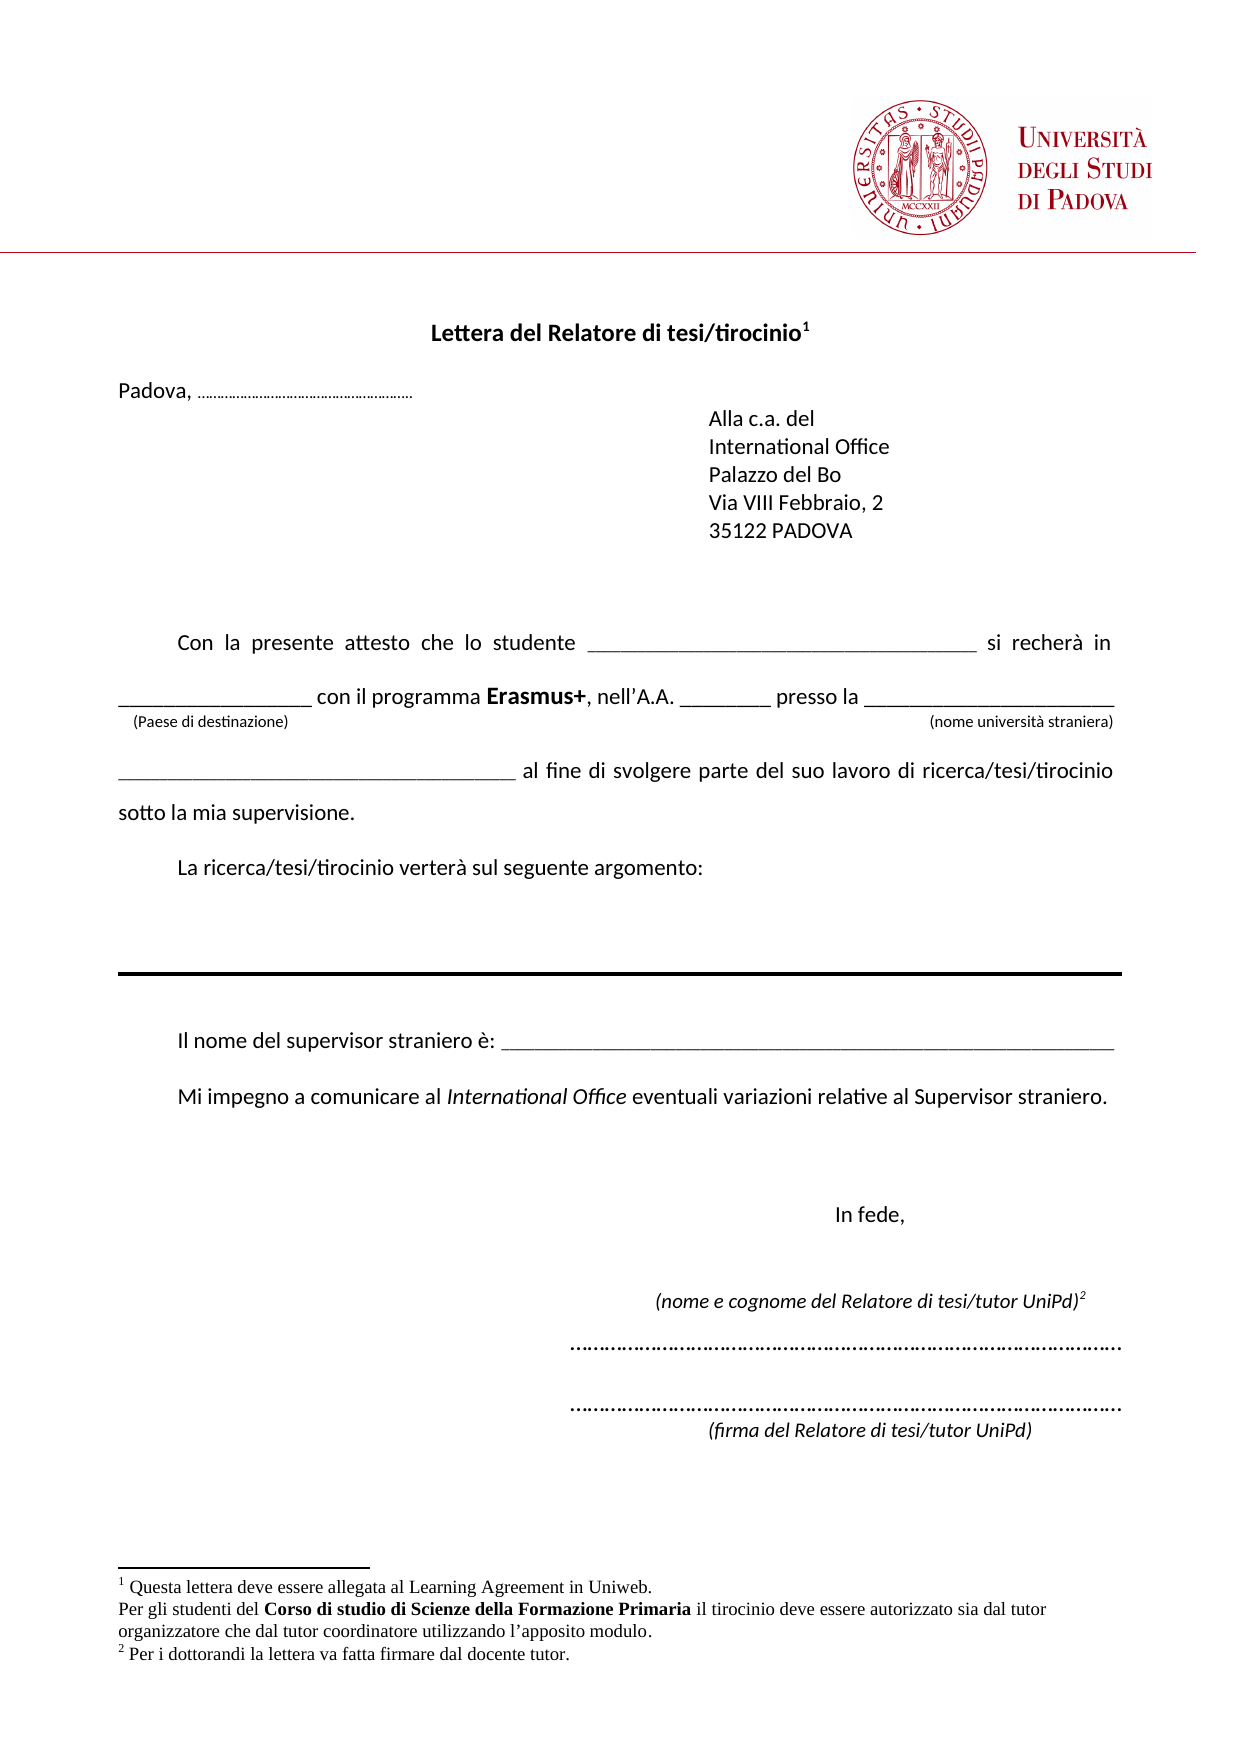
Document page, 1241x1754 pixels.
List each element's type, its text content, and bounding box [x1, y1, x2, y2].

text Lettera del Relatore di tesi/tirocinio [118, 318, 1122, 348]
text La ricerca/tesi/tirocinio verterà sul seguente argomento: [118, 853, 1122, 881]
picture [850, 97, 1152, 238]
text (firma del Relatore di tesi/tutor UniPd) [618, 1417, 1122, 1443]
text Padova, ……………………………………………….. [118, 376, 1122, 404]
text (Paese di destinazione) (nome università straniera) [118, 711, 1122, 731]
text 35122 PADOVA [709, 516, 1122, 544]
text International Office [709, 432, 1122, 460]
text (nome e cognome del Relatore di tesi/tutor UniPd) [618, 1288, 1122, 1313]
text Con la presente attesto che lo studente _______________________________________________ si recherà in [118, 628, 1122, 680]
text Alla c.a. del [709, 404, 1122, 432]
text Via VIII Febbraio, 2 [709, 488, 1122, 516]
text …………………………………………………………………………………… [118, 1326, 1122, 1356]
text Mi impegno a comunicare al International Office eventuali variazioni relative al Supervisor straniero. [118, 1082, 1122, 1110]
text …………………………………………………………………………………… [118, 1387, 1122, 1417]
text Palazzo del Bo [709, 460, 1122, 488]
text Il nome del supervisor straniero è: __________________________________________________________________________ [118, 1026, 1122, 1054]
text In fede, [618, 1200, 1122, 1228]
text _________________ con il programma Erasmus+, nell’A.A. ________ presso la ______________________ [118, 680, 1122, 711]
text ________________________________________________ al fine di svolgere parte del suo lavoro di ricerca/tesi/tirocinio sotto la mia supervisione. [118, 756, 1122, 826]
